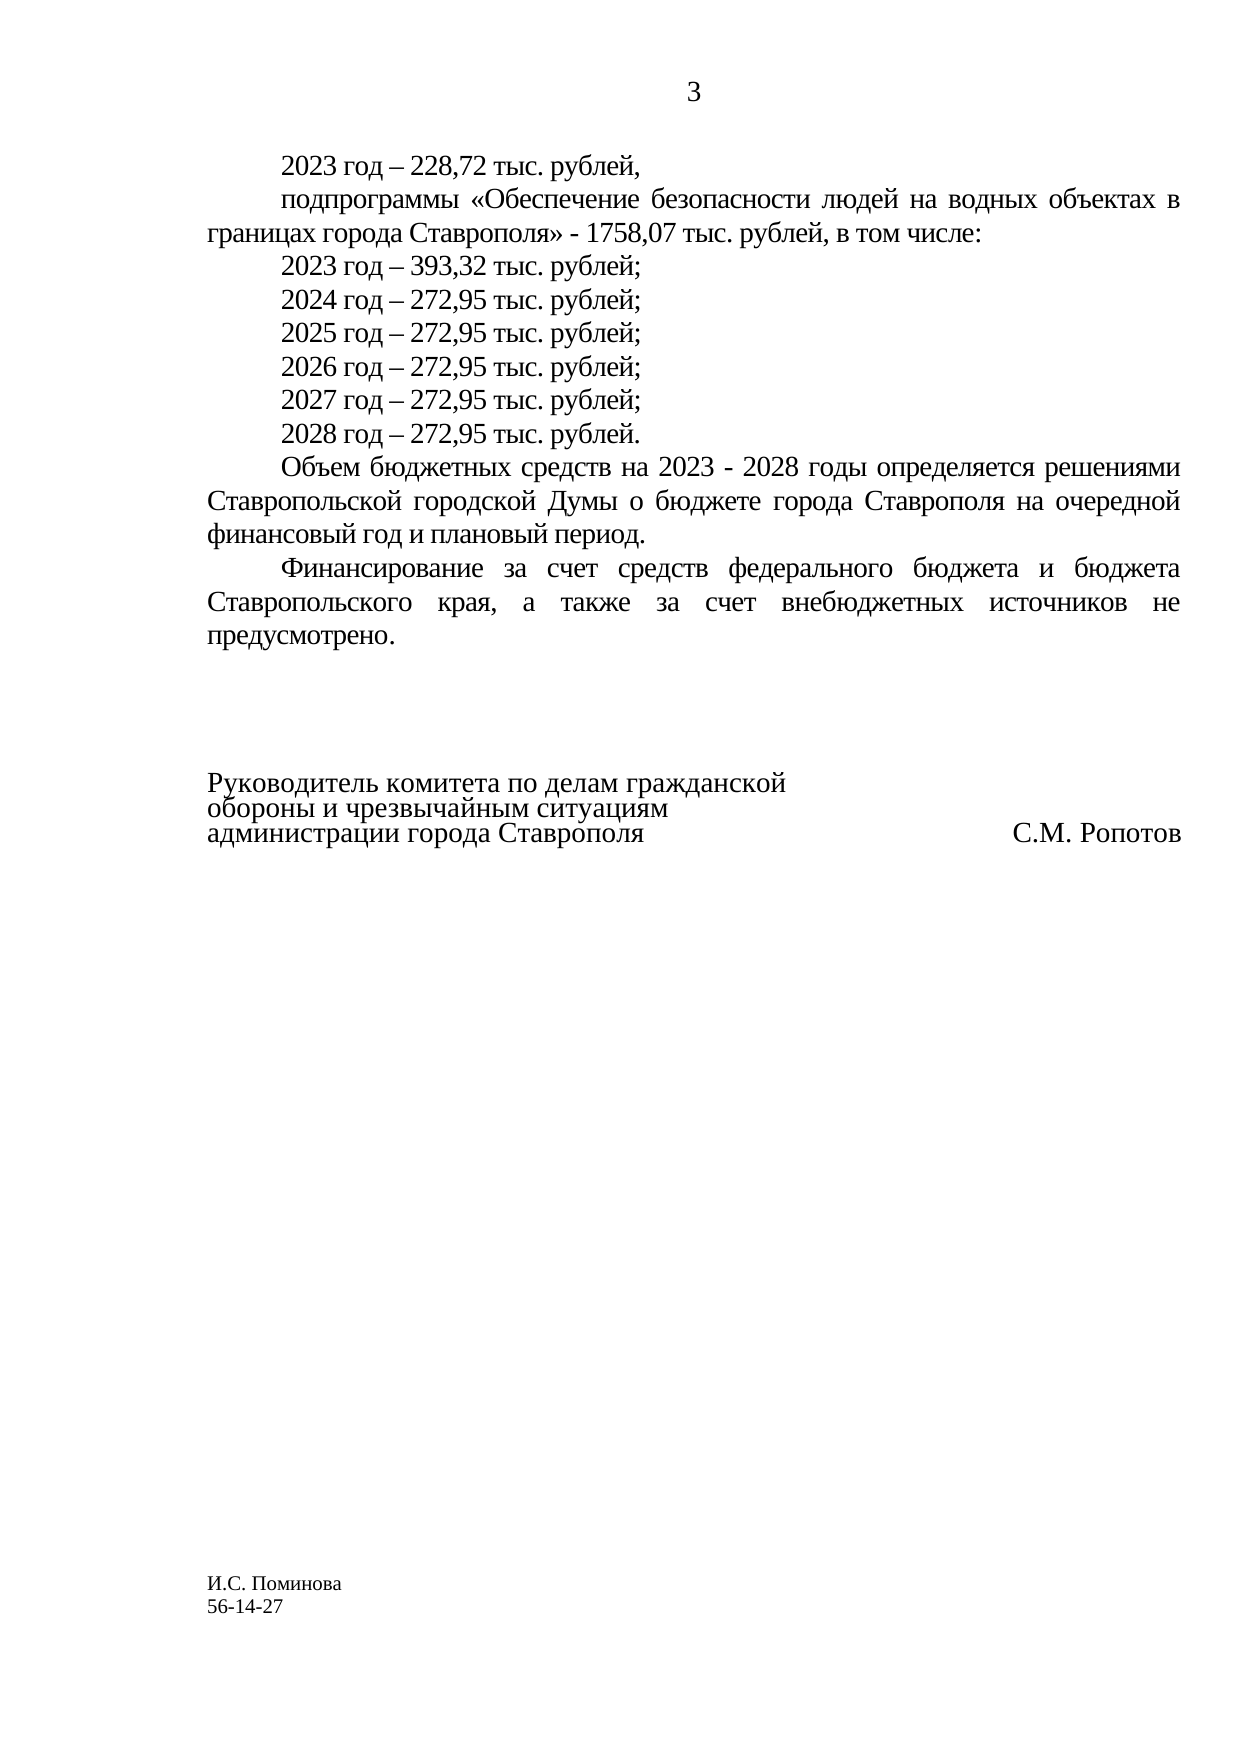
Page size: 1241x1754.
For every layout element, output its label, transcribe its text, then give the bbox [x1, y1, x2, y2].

text 2028 год – 272,95 тыс. рублей. [207, 416, 1181, 449]
text 2025 год – 272,95 тыс. рублей; [207, 315, 1181, 349]
text 2027 год – 272,95 тыс. рублей; [207, 382, 1181, 416]
text Финансирование за счет средств федерального бюджета и бюджета Ставропольского края, а также за счет внебюджетных источников не предусмотрено. [207, 550, 1181, 651]
text Объем бюджетных средств на 2023 - 2028 годы определяется решениями Ставропольской городской Думы о бюджете города Ставрополя на очередной финансовый год и плановый период. [207, 449, 1181, 550]
text 2023 год – 228,72 тыс. рублей, [207, 148, 1181, 181]
text 56-14-27 [207, 1594, 1181, 1618]
text 2023 год – 393,32 тыс. рублей; [207, 248, 1181, 282]
table_header Руководитель комитета по делам гражданской обороны и чрезвычайным ситуациям администрации города Ставрополя [207, 772, 831, 851]
table_header С.М. Ропотов [831, 772, 1192, 851]
text подпрограммы «Обеспечение безопасности людей на водных объектах в границах города Ставрополя» - 1758,07 тыс. рублей, в том числе: [207, 181, 1181, 248]
text 2024 год – 272,95 тыс. рублей; [207, 282, 1181, 315]
text И.С. Поминова [207, 1570, 1181, 1594]
text 2026 год – 272,95 тыс. рублей; [207, 349, 1181, 382]
